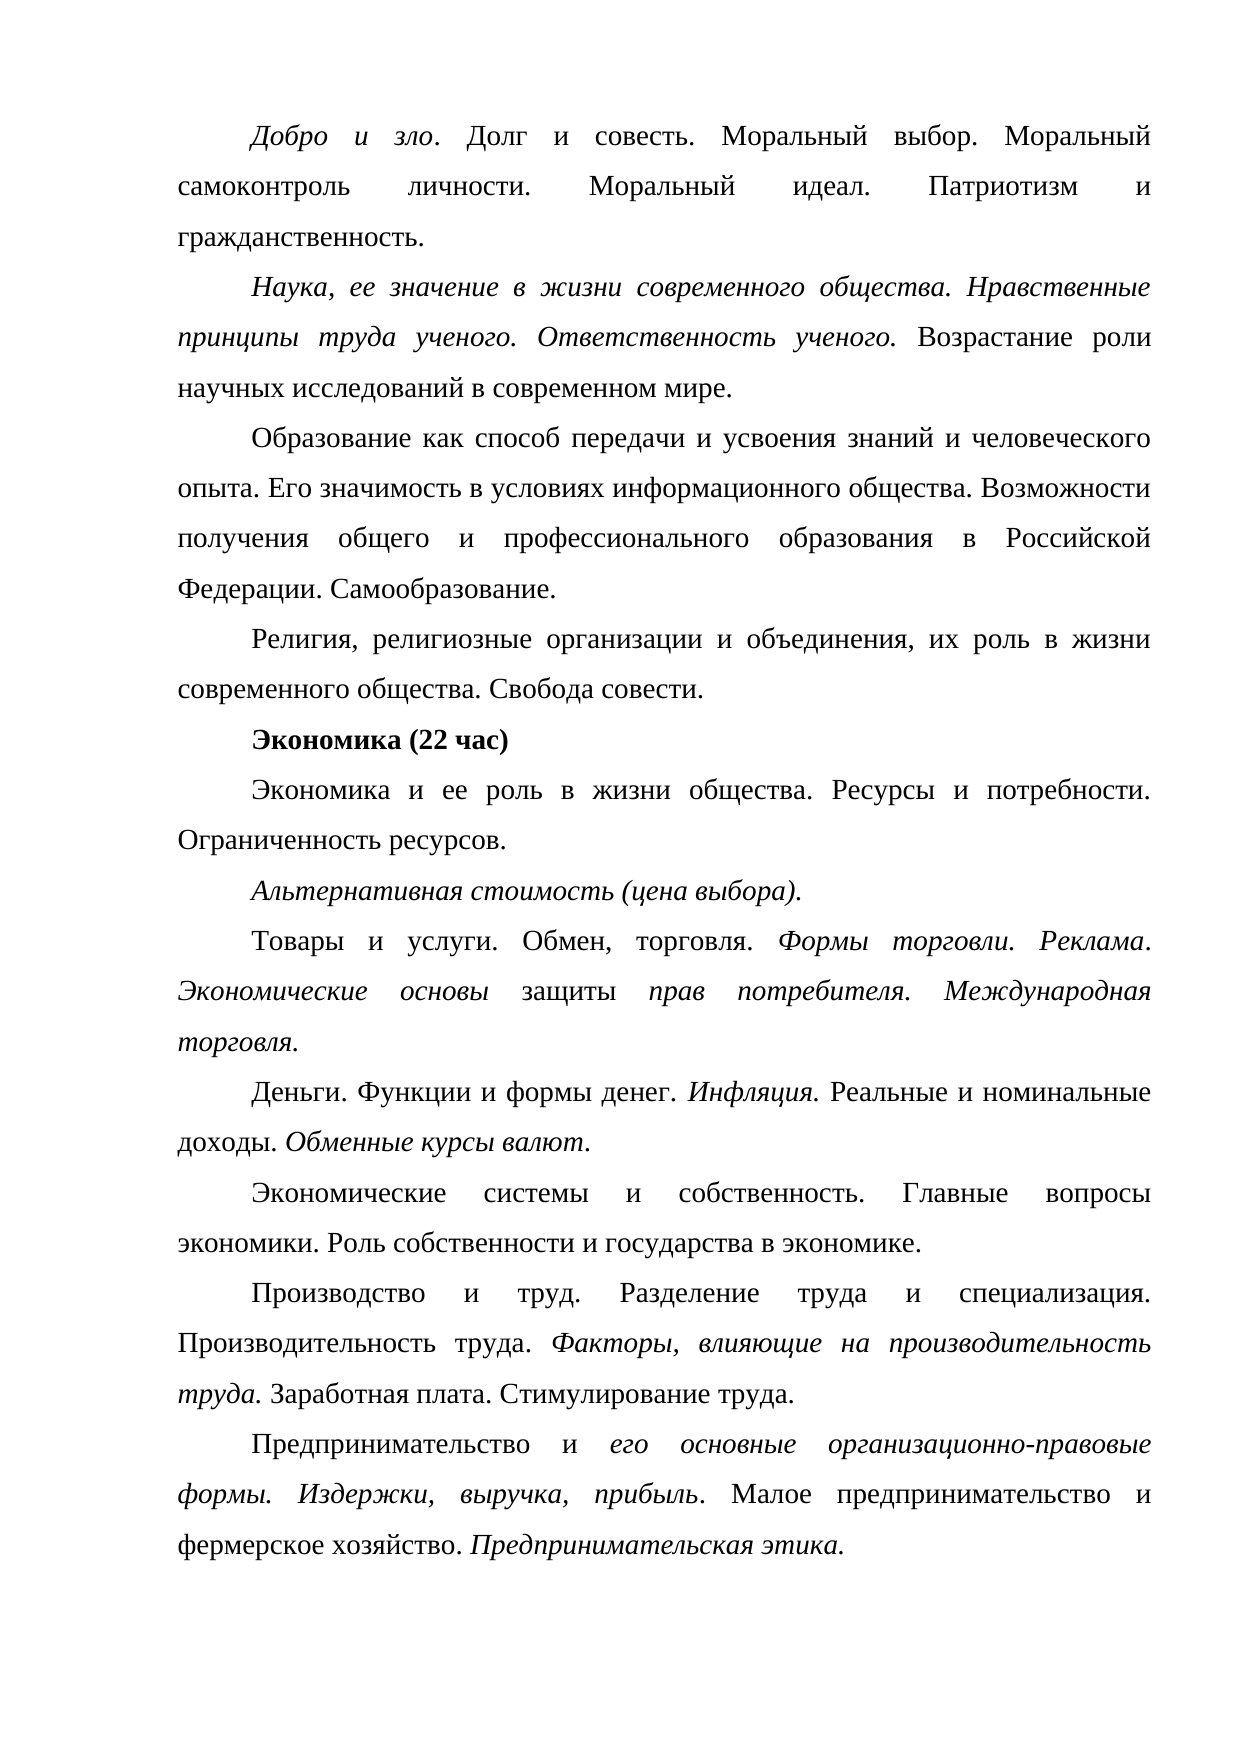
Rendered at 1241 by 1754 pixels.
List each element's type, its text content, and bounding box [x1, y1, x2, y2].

text Религия, религиозные организации и объединения, их роль в жизни современного общества. Свобода совести. [177, 621, 1152, 705]
text Товары и услуги. Обмен, торговля. Формы торговли. Реклама. Экономические основы защиты прав потребителя. Международная торговля. [177, 923, 1152, 1057]
text Предпринимательство и его основные организационно-правовые формы. Издержки, выручка, прибыль. Малое предпринимательство и фермерское хозяйство. Предпринимательская этика. [177, 1426, 1152, 1560]
text Деньги. Функции и формы денег. Инфляция. Реальные и номинальные доходы. Обменные курсы валют. [177, 1074, 1152, 1158]
text Экономика (22 час) [177, 722, 1152, 755]
text Альтернативная стоимость (цена выбора). [177, 873, 1152, 906]
text Производство и труд. Разделение труда и специализация. Производительность труда. Факторы, влияющие на производительность труда. Заработная плата. Стимулирование труда. [177, 1275, 1152, 1409]
text Наука, ее значение в жизни современного общества. Нравственные принципы труда ученого. Ответственность ученого. Возрастание роли научных исследований в современном мире. [177, 269, 1152, 403]
text Экономика и ее роль в жизни общества. Ресурсы и потребности. Ограниченность ресурсов. [177, 772, 1152, 856]
text Образование как способ передачи и усвоения знаний и человеческого опыта. Его значимость в условиях информационного общества. Возможности получения общего и профессионального образования в Российской Федерации. Самообразование. [177, 420, 1152, 604]
text Добро и зло. Долг и совесть. Моральный выбор. Моральный самоконтроль личности. Моральный идеал. Патриотизм и гражданственность. [177, 118, 1152, 252]
text Экономические системы и собственность. Главные вопросы экономики. Роль собственности и государства в экономике. [177, 1175, 1152, 1258]
